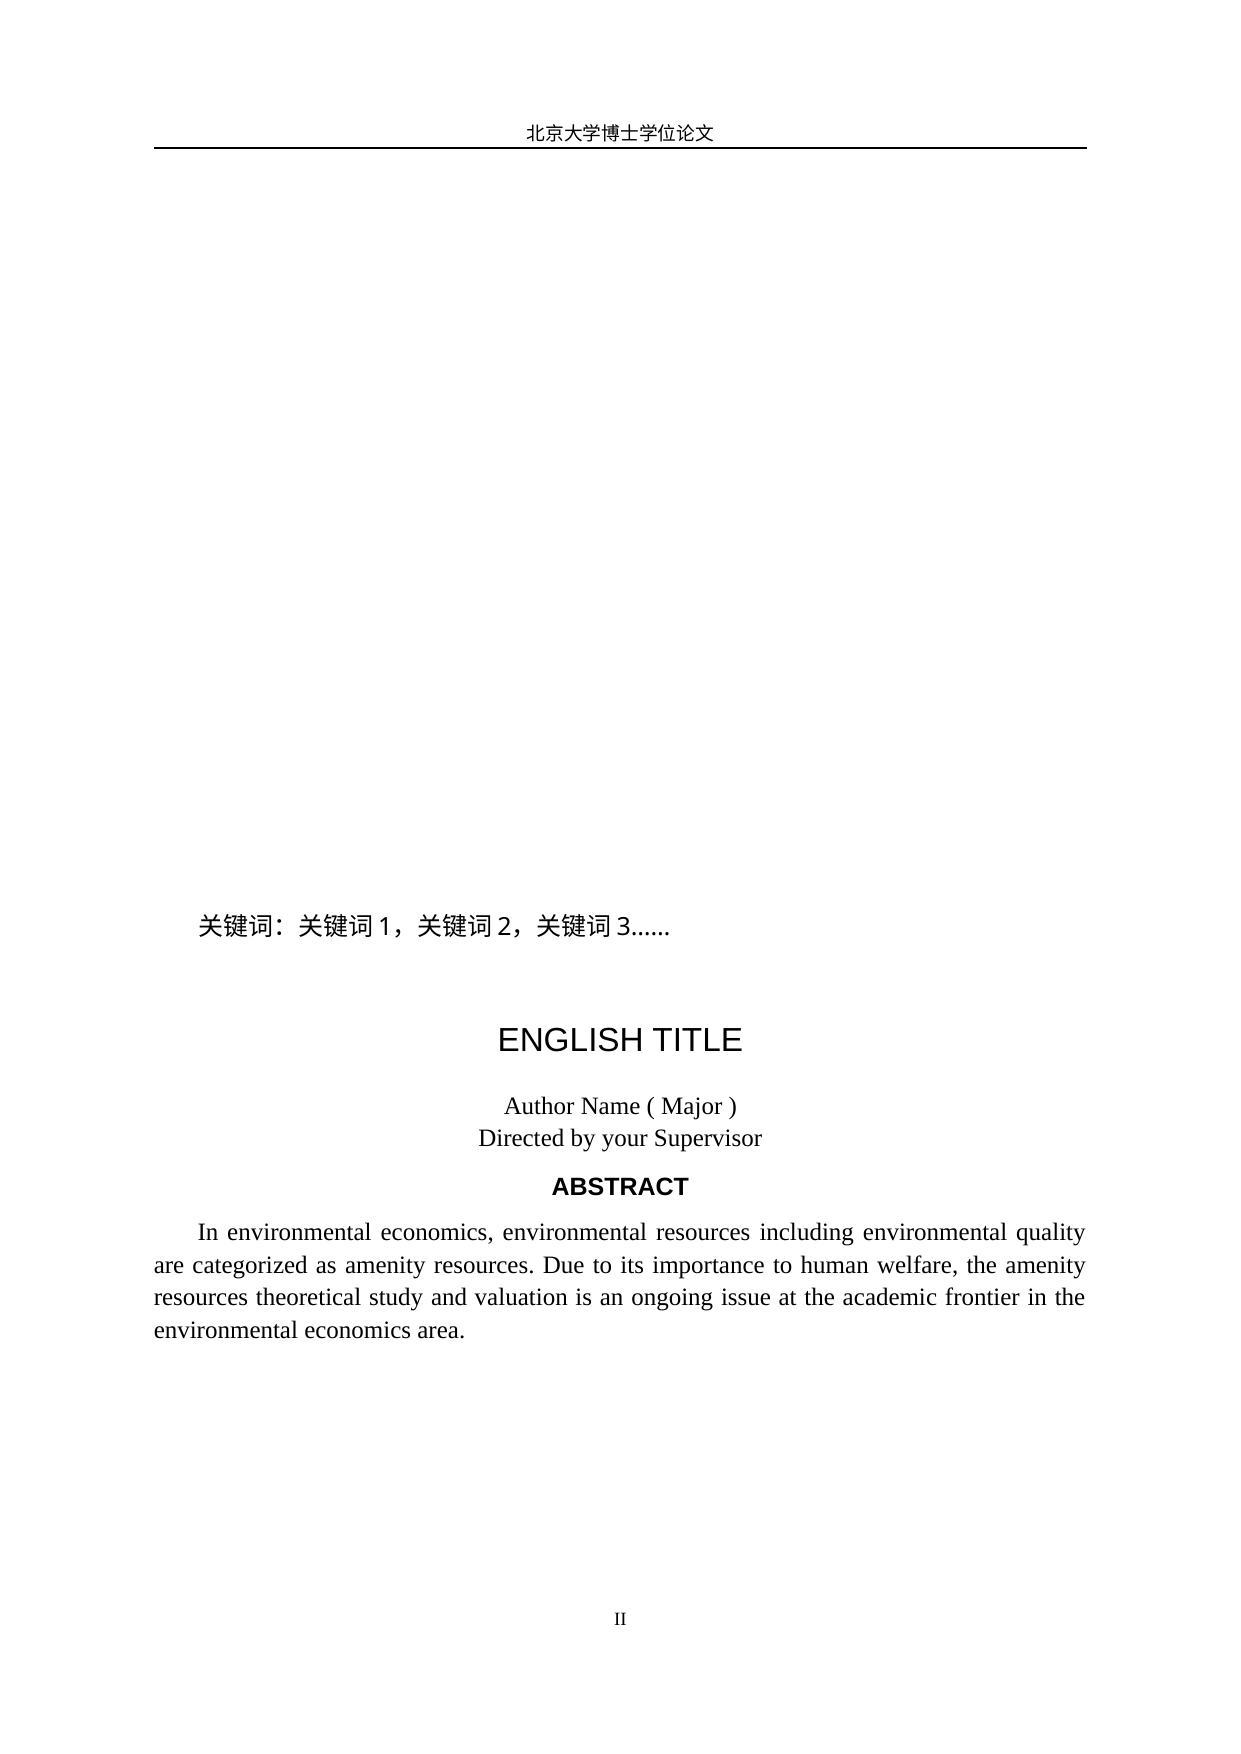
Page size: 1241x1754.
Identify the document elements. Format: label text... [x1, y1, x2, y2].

text ENGLISH TITLE [153, 1007, 1087, 1072]
text In environmental economics, environmental resources including environmental quality are categorized as amenity resources. Due to its importance to human welfare, the amenity resources theoretical study and valuation is an ongoing issue at the academic frontier in the environmental economics area. [153, 1216, 1087, 1346]
text 关键词：关键词1，关键词2，关键词3…… [153, 892, 1087, 957]
subtitle ABSTRACT [153, 1171, 1087, 1203]
text Author Name ( Major ) [153, 1089, 1087, 1121]
text Directed by your Supervisor [153, 1121, 1087, 1154]
